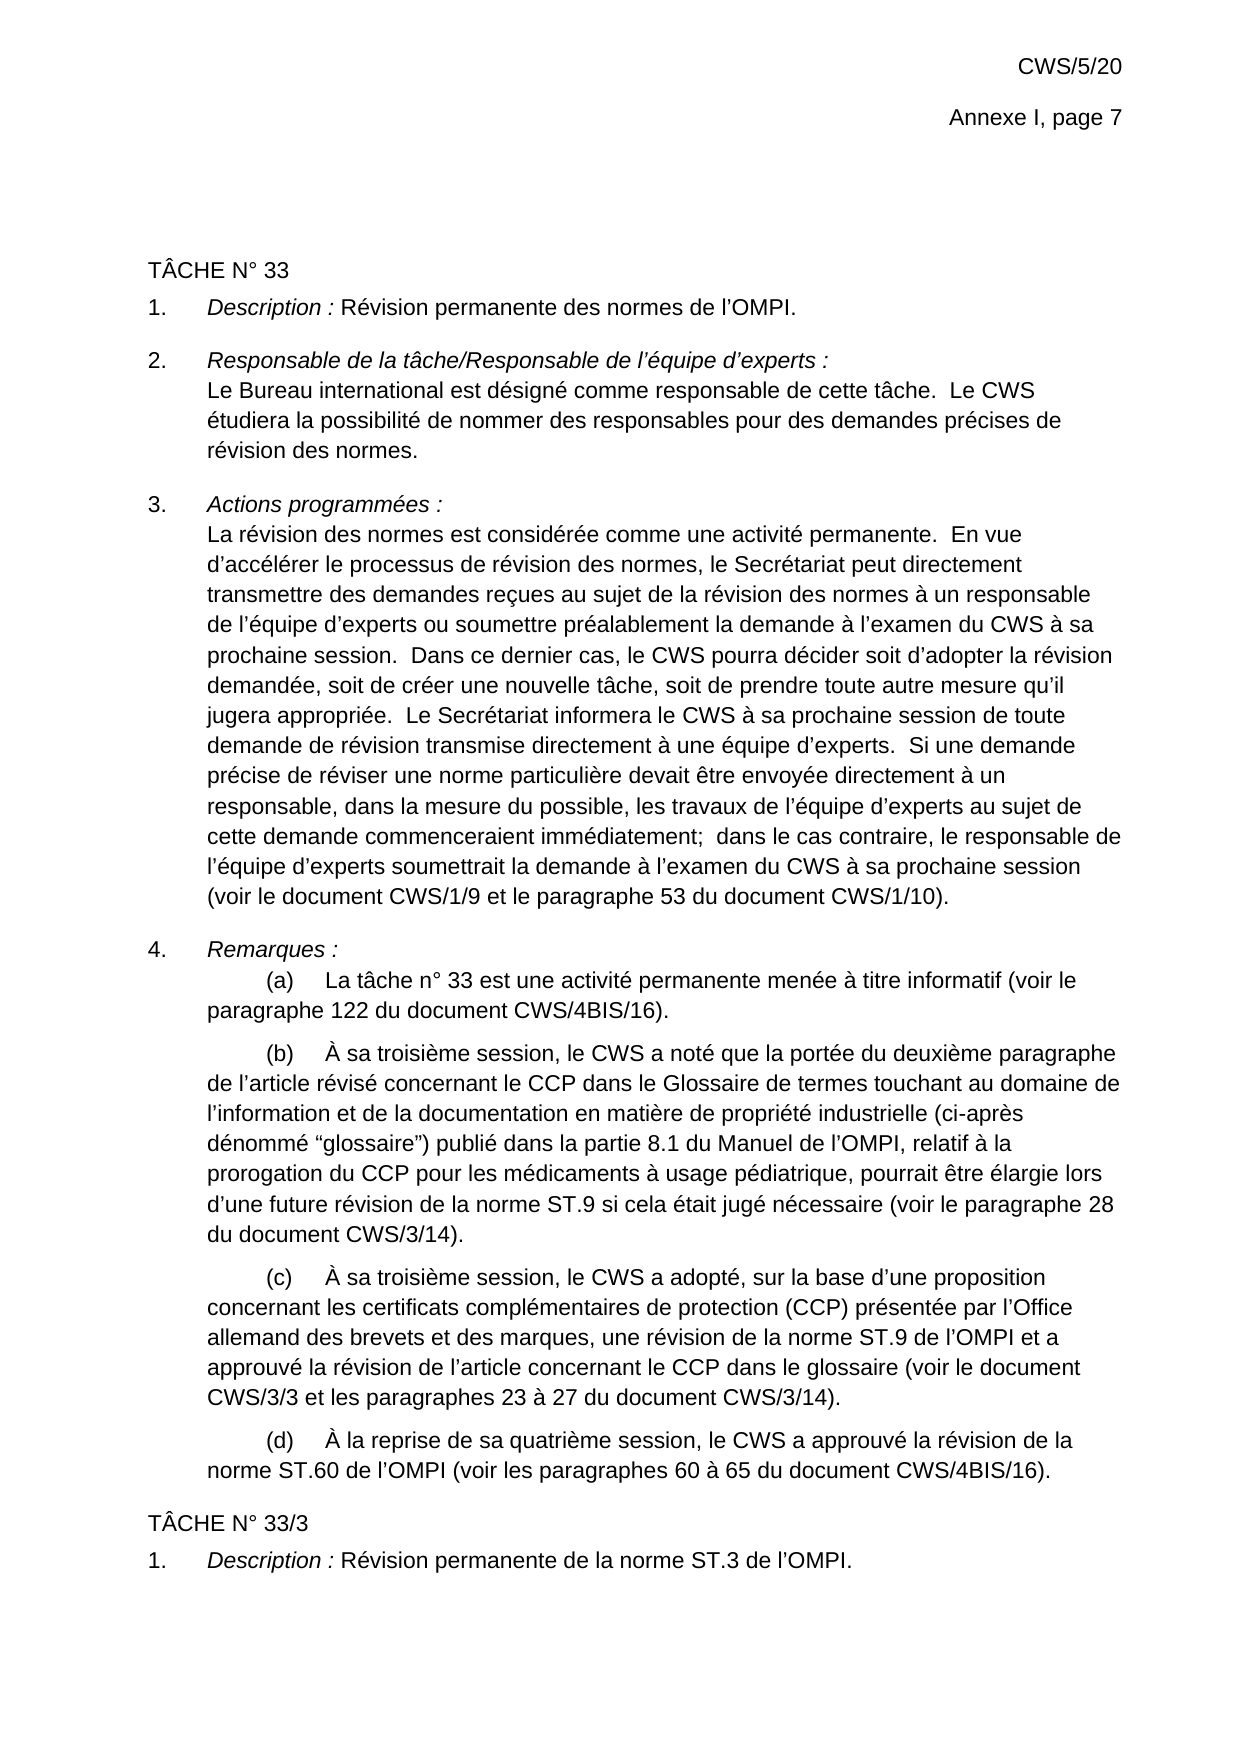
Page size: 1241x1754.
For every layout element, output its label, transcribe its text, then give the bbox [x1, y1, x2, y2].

list À sa troisième session, le CWS a noté que la portée du deuxième paragraphe de l’article révisé concernant le CCP dans le Glossaire de termes touchant au domaine de l’information et de la documentation en matière de propriété industrielle (ci-après dénommé “glossaire”) publié dans la partie 8.1 du Manuel de l’OMPI, relatif à la prorogation du CCP pour les médicaments à usage pédiatrique, pourrait être élargie lors d’une future révision de la norme ST.9 si cela était jugé nécessaire (voir le paragraphe 28 du document CWS/3/14). [207, 1039, 1122, 1247]
list À sa troisième session, le CWS a adopté, sur la base d’une proposition concernant les certificats complémentaires de protection (CCP) présentée par l’Office allemand des brevets et des marques, une révision de la norme ST.9 de l’OMPI et a approuvé la révision de l’article concernant le CCP dans le glossaire (voir le document CWS/3/3 et les paragraphes 23 à 27 du document CWS/3/14). [207, 1263, 1122, 1411]
text 3. Actions programmées : La révision des normes est considérée comme une activité permanente. En vue d’accélérer le processus de révision des normes, le Secrétariat peut directement transmettre des demandes reçues au sujet de la révision des normes à un responsable de l’équipe d’experts ou soumettre préalablement la demande à l’examen du CWS à sa prochaine session. Dans ce dernier cas, le CWS pourra décider soit d’adopter la révision demandée, soit de créer une nouvelle tâche, soit de prendre toute autre mesure qu’il jugera appropriée. Le Secrétariat informera le CWS à sa prochaine session de toute demande de révision transmise directement à une équipe d’experts. Si une demande précise de réviser une norme particulière devait être envoyée directement à un responsable, dans la mesure du possible, les travaux de l’équipe d’experts au sujet de cette demande commenceraient immédiatement; dans le cas contraire, le responsable de l’équipe d’experts soumettrait la demande à l’examen du CWS à sa prochaine session (voir le document CWS/1/9 et le paragraphe 53 du document CWS/1/10). [148, 491, 1122, 910]
subtitle Tâche n° 33 [148, 257, 1122, 284]
text 1. Description : Révision permanente de la norme ST.3 de l’OMPI. [148, 1547, 1122, 1573]
text 2. Responsable de la tâche/Responsable de l’équipe d’experts : Le Bureau international est désigné comme responsable de cette tâche. Le CWS étudiera la possibilité de nommer des responsables pour des demandes précises de révision des normes. [148, 347, 1122, 464]
text 4. Remarques : [148, 936, 1122, 963]
list À la reprise de sa quatrième session, le CWS a approuvé la révision de la norme ST.60 de l’OMPI (voir les paragraphes 60 à 65 du document CWS/4BIS/16). [207, 1427, 1122, 1484]
list La tâche n° 33 est une activité permanente menée à titre informatif (voir le paragraphe 122 du document CWS/4BIS/16). [207, 967, 1122, 1023]
text 1. Description : Révision permanente des normes de l’OMPI. [148, 294, 1122, 320]
subtitle Tâche n° 33/3 [148, 1510, 1122, 1537]
